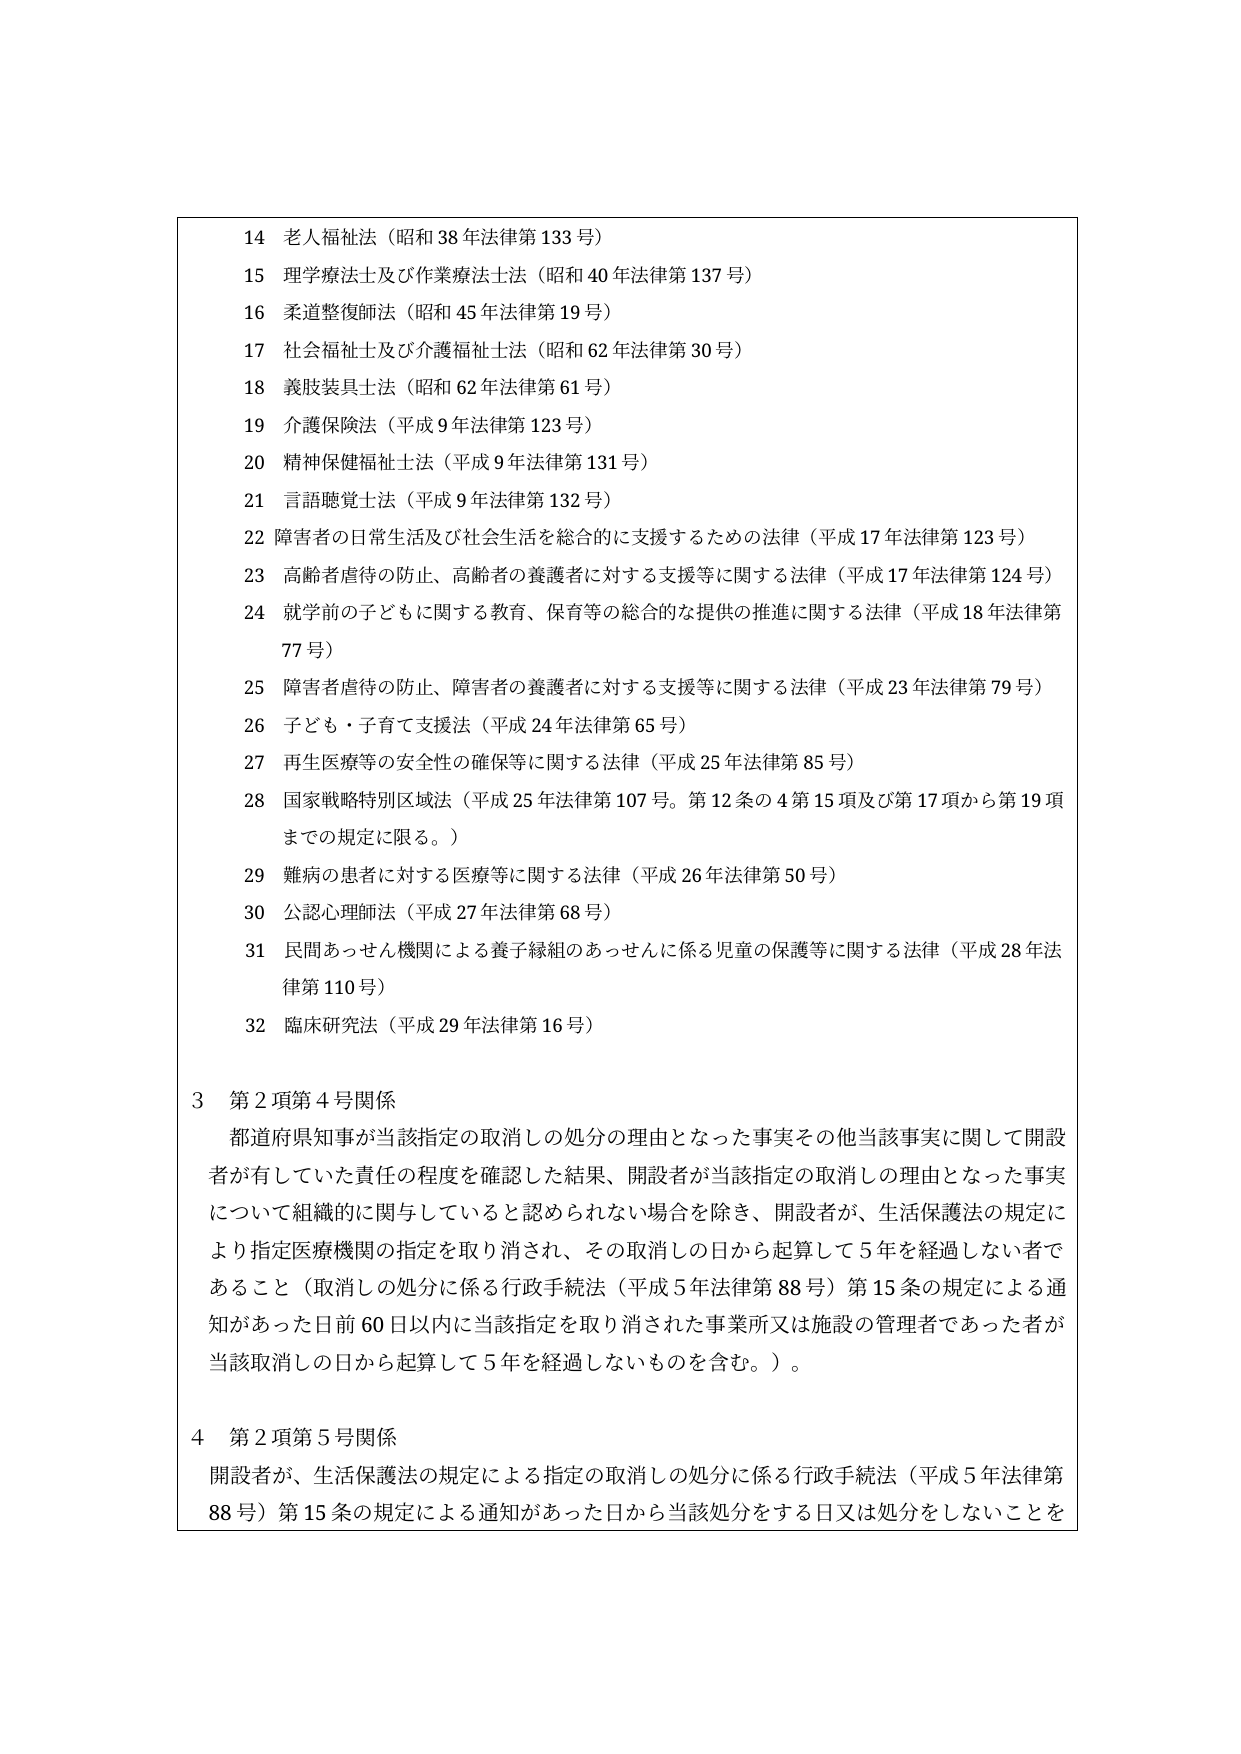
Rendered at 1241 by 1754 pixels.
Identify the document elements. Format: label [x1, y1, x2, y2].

table_cell [178, 218, 1077, 1530]
